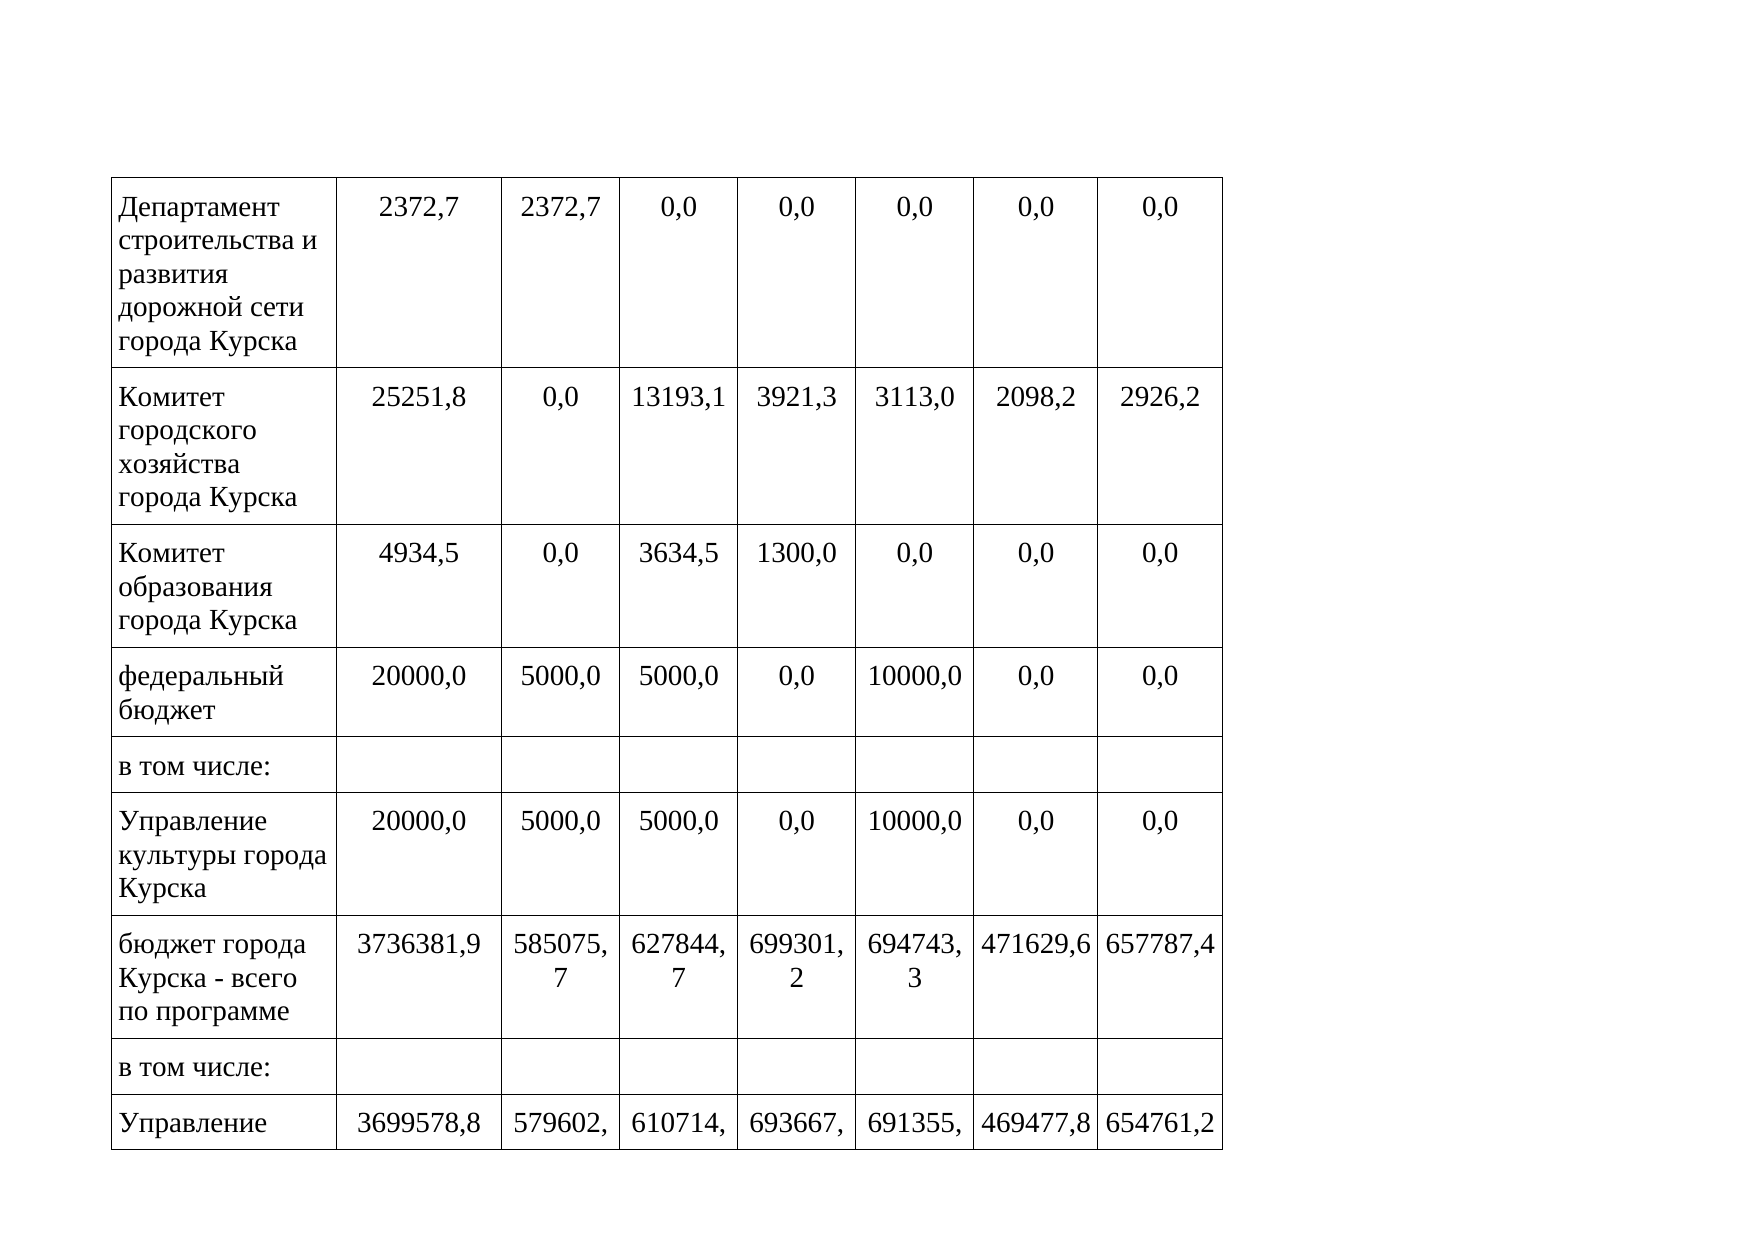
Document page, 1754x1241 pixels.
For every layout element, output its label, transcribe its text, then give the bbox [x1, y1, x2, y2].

table_cell 2372,7 [337, 178, 501, 367]
table_cell 0,0 [1098, 525, 1222, 647]
table_cell 0,0 [502, 368, 619, 524]
table_cell 0,0 [974, 793, 1097, 915]
table_cell 10000,0 [856, 648, 973, 736]
table_cell 0,0 [974, 525, 1097, 647]
table_cell 5000,0 [502, 793, 619, 915]
table_cell Управление культуры города Курска [112, 793, 336, 915]
table_cell 610714,6 [620, 1095, 737, 1149]
table_cell 0,0 [856, 525, 973, 647]
table_cell [620, 737, 737, 792]
table_cell [337, 1039, 501, 1093]
table_cell Департамент строительства и развития дорожной сети города Курска [112, 178, 336, 367]
table_cell 5000,0 [620, 648, 737, 736]
table_cell [856, 1039, 973, 1093]
table_cell [974, 1039, 1097, 1093]
table_cell [738, 1039, 855, 1093]
table_cell бюджет города Курска - всего по программе [112, 916, 336, 1038]
table_cell 2926,2 [1098, 368, 1222, 524]
table_cell 0,0 [1098, 793, 1222, 915]
table_cell 0,0 [856, 178, 973, 367]
table_cell 0,0 [738, 648, 855, 736]
table_cell 3736381,9 [337, 916, 501, 1038]
table_cell 0,0 [738, 178, 855, 367]
table_cell 579602,7 [502, 1095, 619, 1149]
table_cell 5000,0 [620, 793, 737, 915]
table_cell в том числе: [112, 737, 336, 792]
table_cell федеральный бюджет [112, 648, 336, 736]
table_cell 627844,7 [620, 916, 737, 1038]
table_cell 25251,8 [337, 368, 501, 524]
table_cell 693667,2 [738, 1095, 855, 1149]
table_cell 3921,3 [738, 368, 855, 524]
table_cell [337, 737, 501, 792]
table_cell 13193,1 [620, 368, 737, 524]
table_cell 694743,3 [856, 916, 973, 1038]
table_cell 3699578,8 [337, 1095, 501, 1149]
table_cell [502, 1039, 619, 1093]
table_cell 2372,7 [502, 178, 619, 367]
table_cell 699301,2 [738, 916, 855, 1038]
table_cell 691355,3 [856, 1095, 973, 1149]
table_cell 4934,5 [337, 525, 501, 647]
table_cell 654761,2 [1098, 1095, 1222, 1149]
table_cell 0,0 [1098, 178, 1222, 367]
table_cell 20000,0 [337, 648, 501, 736]
table_cell [738, 737, 855, 792]
table_cell [856, 737, 973, 792]
table_cell Комитет городского хозяйства города Курска [112, 368, 336, 524]
table_cell 0,0 [974, 178, 1097, 367]
table_cell [1098, 1039, 1222, 1093]
table_cell 20000,0 [337, 793, 501, 915]
table_cell 471629,6 [974, 916, 1097, 1038]
table_cell 10000,0 [856, 793, 973, 915]
table_cell 0,0 [1098, 648, 1222, 736]
table_cell [620, 1039, 737, 1093]
table_cell 3634,5 [620, 525, 737, 647]
table_cell 0,0 [620, 178, 737, 367]
table_cell 5000,0 [502, 648, 619, 736]
table_cell 0,0 [502, 525, 619, 647]
table_cell [502, 737, 619, 792]
table_cell 0,0 [974, 648, 1097, 736]
table_cell 3113,0 [856, 368, 973, 524]
table_cell 1300,0 [738, 525, 855, 647]
table_cell 0,0 [738, 793, 855, 915]
table_cell 585075,7 [502, 916, 619, 1038]
table_cell [1098, 737, 1222, 792]
table_cell Комитет образования города Курска [112, 525, 336, 647]
table_cell 657787,4 [1098, 916, 1222, 1038]
table_cell 2098,2 [974, 368, 1097, 524]
table_cell в том числе: [112, 1039, 336, 1093]
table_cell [112, 1095, 336, 1149]
table_cell [974, 737, 1097, 792]
table_cell 469477,8 [974, 1095, 1097, 1149]
